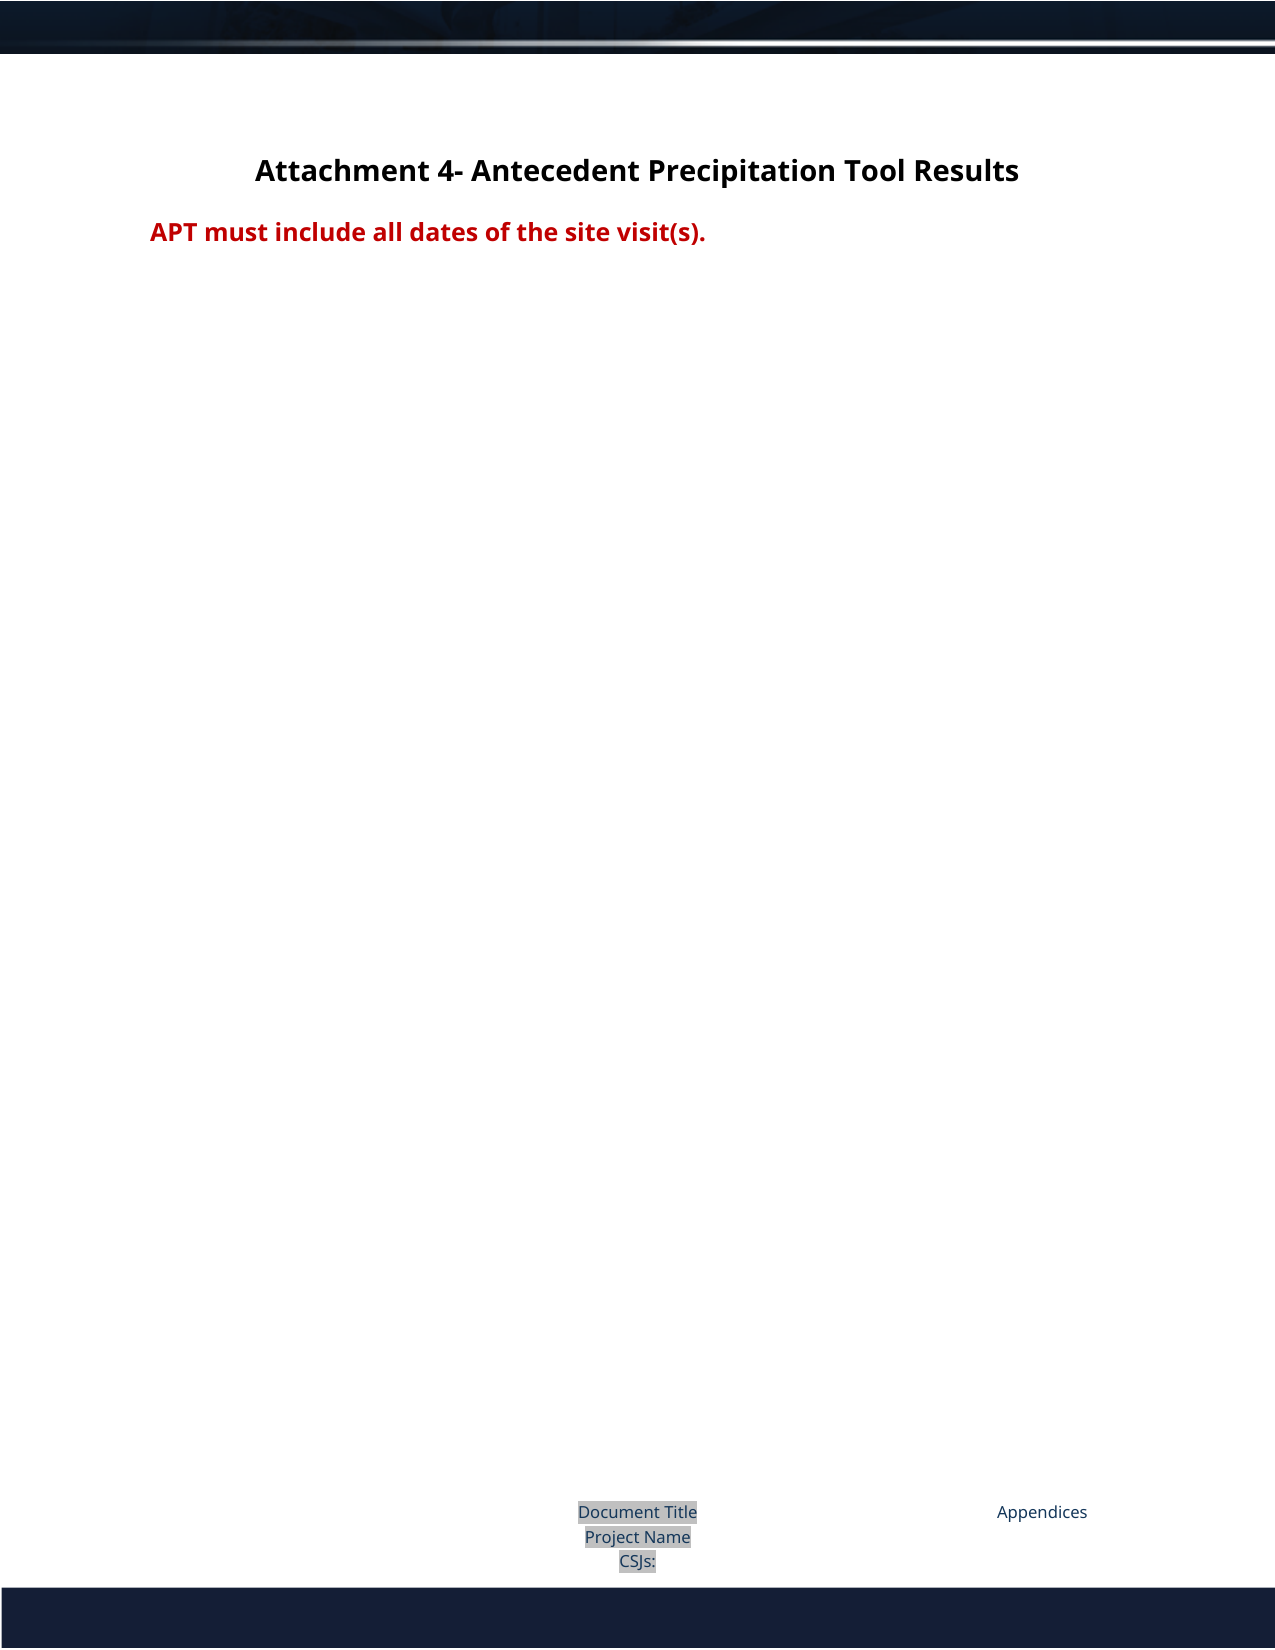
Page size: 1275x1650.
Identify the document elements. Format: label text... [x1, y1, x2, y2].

picture [0, 1, 1275, 54]
title Attachment 4- Antecedent Precipitation Tool Results [150, 150, 1125, 190]
text APT must include all dates of the site visit(s). [150, 215, 1125, 249]
